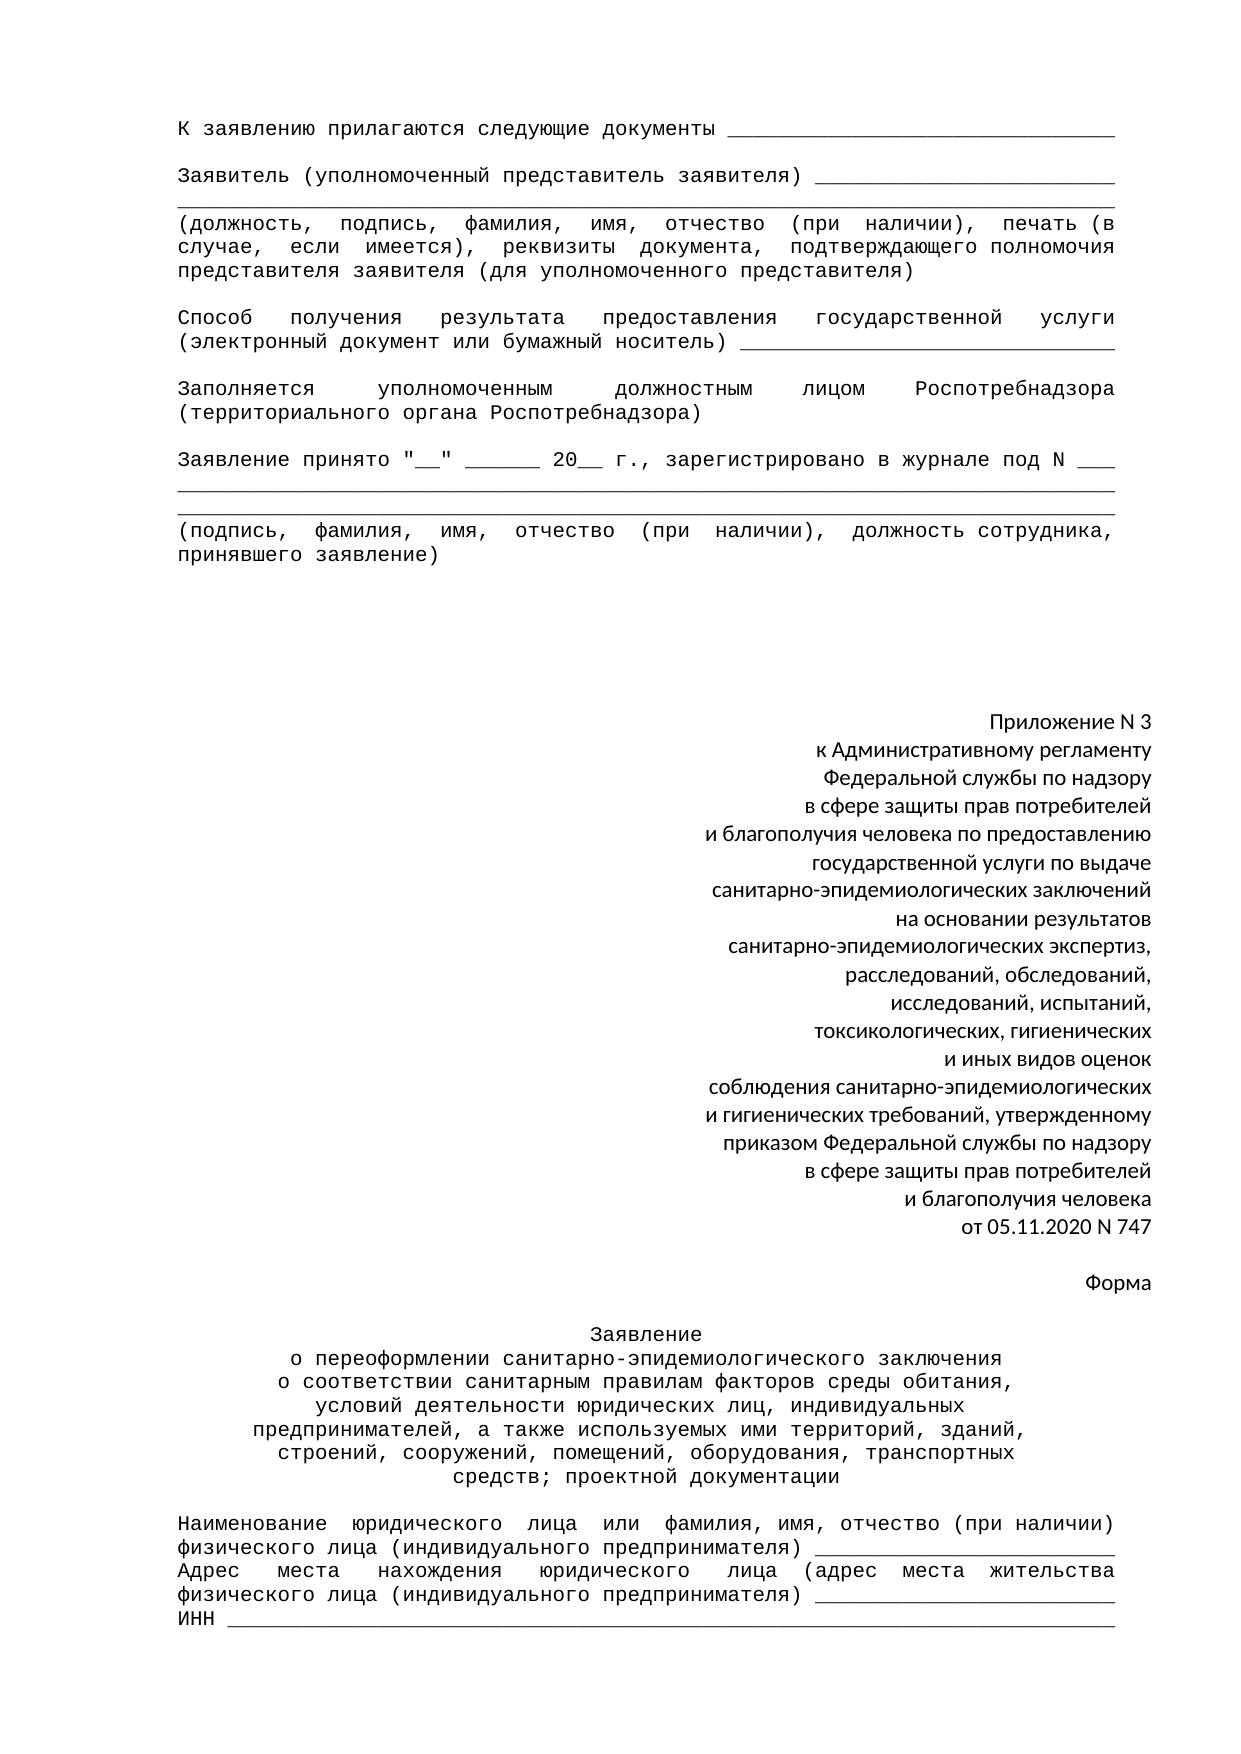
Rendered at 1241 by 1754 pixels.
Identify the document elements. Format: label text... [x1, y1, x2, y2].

text Заявление принято "__" ______ 20__ г., зарегистрировано в журнале под N ___ [177, 449, 1152, 473]
text (подпись, фамилия, имя, отчество (при наличии), должность сотрудника, [177, 520, 1152, 544]
text Форма [177, 1268, 1152, 1296]
text о переоформлении санитарно-эпидемиологического заключения [177, 1348, 1152, 1371]
text и гигиенических требований, утвержденному [177, 1100, 1152, 1128]
text и благополучия человека [177, 1184, 1152, 1212]
text Федеральной службы по надзору [177, 763, 1152, 792]
text случае, если имеется), реквизиты документа, подтверждающего полномочия [177, 236, 1152, 260]
text (территориального органа Роспотребнадзора) [177, 402, 1152, 426]
text токсикологических, гигиенических [177, 1016, 1152, 1044]
text Приложение N 3 [177, 707, 1152, 736]
text к Административному регламенту [177, 736, 1152, 763]
text Заявление [177, 1324, 1152, 1348]
text ___________________________________________________________________________ [177, 496, 1152, 520]
text Заполняется уполномоченным должностным лицом Роспотребнадзора [177, 378, 1152, 402]
text Заявитель (уполномоченный представитель заявителя) ________________________ [177, 165, 1152, 189]
text ИНН _______________________________________________________________________ [177, 1608, 1152, 1631]
text строений, сооружений, помещений, оборудования, транспортных [177, 1442, 1152, 1466]
text санитарно-эпидемиологических экспертиз, [177, 932, 1152, 960]
text Наименование юридического лица или фамилия, имя, отчество (при наличии) [177, 1513, 1152, 1537]
text и благополучия человека по предоставлению [177, 819, 1152, 848]
text предпринимателей, а также используемых ими территорий, зданий, [177, 1418, 1152, 1442]
text в сфере защиты прав потребителей [177, 1156, 1152, 1184]
text физического лица (индивидуального предпринимателя) ________________________ [177, 1584, 1152, 1608]
text физического лица (индивидуального предпринимателя) ________________________ [177, 1537, 1152, 1560]
text Адрес места нахождения юридического лица (адрес места жительства [177, 1560, 1152, 1584]
text о соответствии санитарным правилам факторов среды обитания, [177, 1371, 1152, 1395]
text представителя заявителя (для уполномоченного представителя) [177, 260, 1152, 284]
text соблюдения санитарно-эпидемиологических [177, 1072, 1152, 1100]
text в сфере защиты прав потребителей [177, 792, 1152, 819]
text К заявлению прилагаются следующие документы _______________________________ [177, 118, 1152, 142]
text Способ получения результата предоставления государственной услуги [177, 307, 1152, 331]
text принявшего заявление) [177, 544, 1152, 567]
text (электронный документ или бумажный носитель) ______________________________ [177, 331, 1152, 354]
text государственной услуги по выдаче [177, 848, 1152, 876]
text ___________________________________________________________________________ [177, 473, 1152, 496]
text на основании результатов [177, 904, 1152, 932]
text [177, 189, 1152, 213]
text условий деятельности юридических лиц, индивидуальных [177, 1395, 1152, 1418]
text приказом Федеральной службы по надзору [177, 1128, 1152, 1156]
text (должность, подпись, фамилия, имя, отчество (при наличии), печать (в [177, 213, 1152, 236]
text расследований, обследований, [177, 960, 1152, 988]
text от 05.11.2020 N 747 [177, 1212, 1152, 1240]
text санитарно-эпидемиологических заключений [177, 876, 1152, 904]
text исследований, испытаний, [177, 988, 1152, 1016]
text и иных видов оценок [177, 1044, 1152, 1072]
text средств; проектной документации [177, 1466, 1152, 1489]
